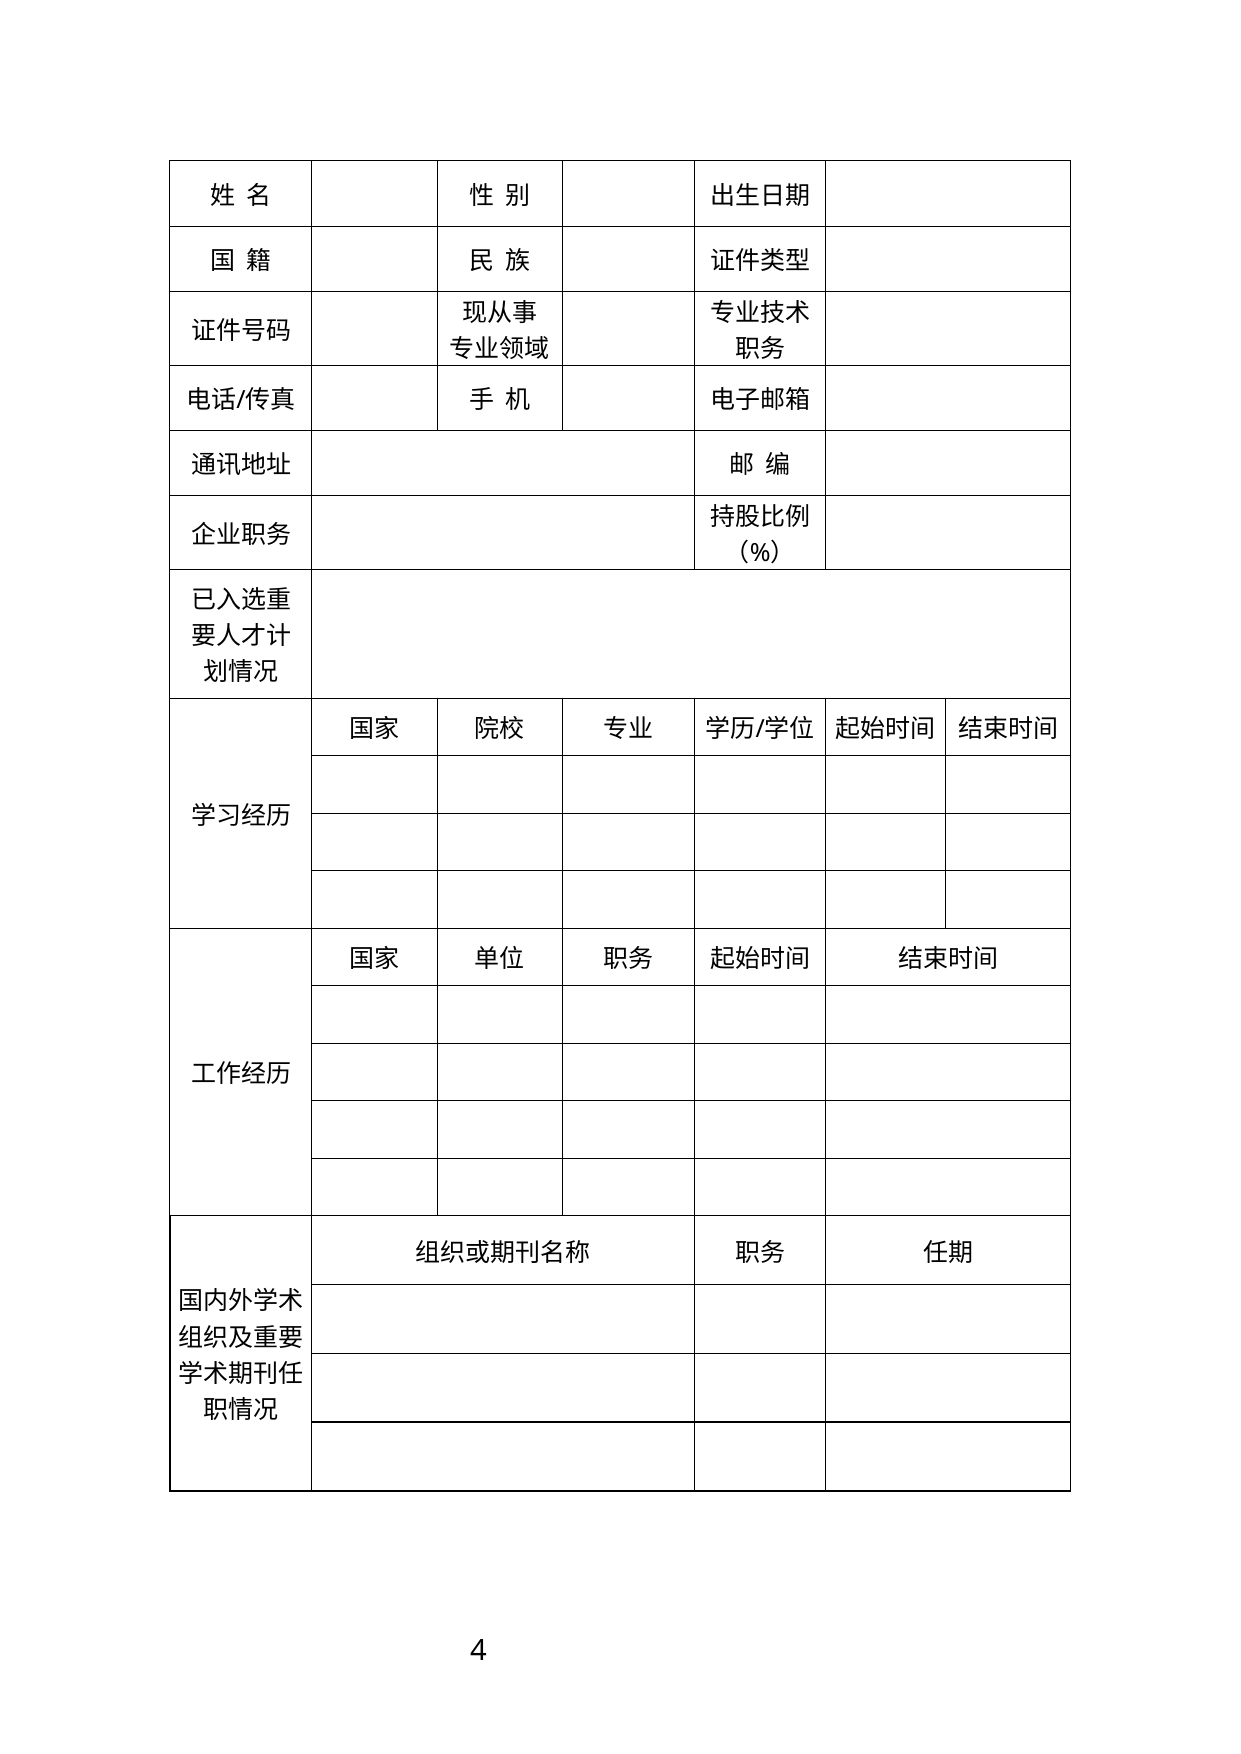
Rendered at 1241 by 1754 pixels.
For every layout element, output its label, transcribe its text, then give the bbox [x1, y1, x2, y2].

table_cell [826, 756, 945, 813]
table_cell 证件号码 [170, 292, 311, 364]
table_cell 已入选重 要人才计 划情况 [170, 570, 311, 698]
table_cell [563, 227, 694, 291]
table_cell [312, 496, 694, 569]
table_cell [563, 366, 694, 430]
table_cell 院校 [438, 699, 562, 755]
table_cell [563, 1044, 694, 1100]
table_cell [563, 756, 694, 813]
table_cell 学历/学位 [695, 699, 825, 755]
table_cell [438, 871, 562, 928]
table_cell [312, 1101, 437, 1158]
table_cell [563, 814, 694, 870]
table_cell [826, 871, 945, 928]
table_cell [312, 871, 437, 928]
table_cell 国家 [312, 699, 437, 755]
table_cell [438, 1159, 562, 1215]
table_cell 单位 [438, 929, 562, 985]
table_cell 持股比例（%） [695, 496, 825, 569]
table_cell [563, 292, 694, 364]
table_cell [695, 871, 825, 928]
table_cell 通讯地址 [170, 431, 311, 495]
table_cell 学习经历 [170, 699, 311, 928]
table_cell [312, 1423, 694, 1490]
table_cell [695, 986, 825, 1043]
table_cell [563, 986, 694, 1043]
table_cell [563, 1159, 694, 1215]
table_cell [826, 814, 945, 870]
table_cell [695, 1354, 825, 1421]
table_cell 电话/传真 [170, 366, 311, 430]
table_cell [826, 986, 1070, 1043]
table_cell [312, 292, 437, 364]
table_cell [826, 366, 1070, 430]
table_cell [826, 431, 1070, 495]
table_cell 专业技术职务 [695, 292, 825, 364]
table_cell [438, 1101, 562, 1158]
table_cell [438, 756, 562, 813]
table_cell 起始时间 [826, 699, 945, 755]
table_cell [695, 1101, 825, 1158]
table_cell [312, 986, 437, 1043]
table_cell [312, 1354, 694, 1421]
table_cell 现从事 专业领域 [438, 292, 562, 364]
table_cell 专业 [563, 699, 694, 755]
table_cell [826, 1354, 1070, 1421]
table_cell [826, 1423, 1070, 1490]
table_cell 职务 [695, 1216, 825, 1284]
table_header [563, 161, 694, 226]
table_cell [312, 1285, 694, 1353]
table_cell [438, 814, 562, 870]
table_cell [946, 871, 1070, 928]
table_cell [312, 1044, 437, 1100]
table_cell [312, 756, 437, 813]
table_cell [312, 1159, 437, 1215]
table_cell [695, 814, 825, 870]
table_cell 手 机 [438, 366, 562, 430]
table_cell 民 族 [438, 227, 562, 291]
table_cell 电子邮箱 [695, 366, 825, 430]
table_cell 国内外学术组织及重要学术期刊任职情况 [171, 1216, 311, 1490]
table_cell [695, 1044, 825, 1100]
table_cell 任期 [826, 1216, 1070, 1284]
table_header 姓 名 [170, 161, 311, 226]
table_cell [312, 814, 437, 870]
table_header 出生日期 [695, 161, 825, 226]
table_cell 职务 [563, 929, 694, 985]
table_cell 邮 编 [695, 431, 825, 495]
table_cell [826, 227, 1070, 291]
table_cell 结束时间 [946, 699, 1070, 755]
table_header [826, 161, 1070, 226]
table_header [312, 161, 437, 226]
table_cell [695, 1285, 825, 1353]
table_cell 证件类型 [695, 227, 825, 291]
table_header 性 别 [438, 161, 562, 226]
table_cell [946, 756, 1070, 813]
table_cell [826, 496, 1070, 569]
table_cell [826, 1101, 1070, 1158]
table_cell [438, 1044, 562, 1100]
table_cell 组织或期刊名称 [312, 1216, 694, 1284]
table_cell [826, 1159, 1070, 1215]
table_cell [312, 366, 437, 430]
table_cell 工作经历 [170, 929, 311, 1215]
table_cell 起始时间 [695, 929, 825, 985]
table_cell [312, 227, 437, 291]
table_cell [946, 814, 1070, 870]
table_cell [826, 1044, 1070, 1100]
table_cell 结束时间 [826, 929, 1070, 985]
table_cell [826, 1285, 1070, 1353]
table_cell [563, 1101, 694, 1158]
table_cell [312, 570, 1070, 698]
table_cell [695, 756, 825, 813]
table_cell [826, 292, 1070, 364]
table_cell 企业职务 [170, 496, 311, 569]
table_cell [695, 1423, 825, 1490]
table_cell [695, 1159, 825, 1215]
table_cell [312, 431, 694, 495]
table_cell 国 籍 [170, 227, 311, 291]
table_cell 国家 [312, 929, 437, 985]
table_cell [438, 986, 562, 1043]
table_cell [563, 871, 694, 928]
